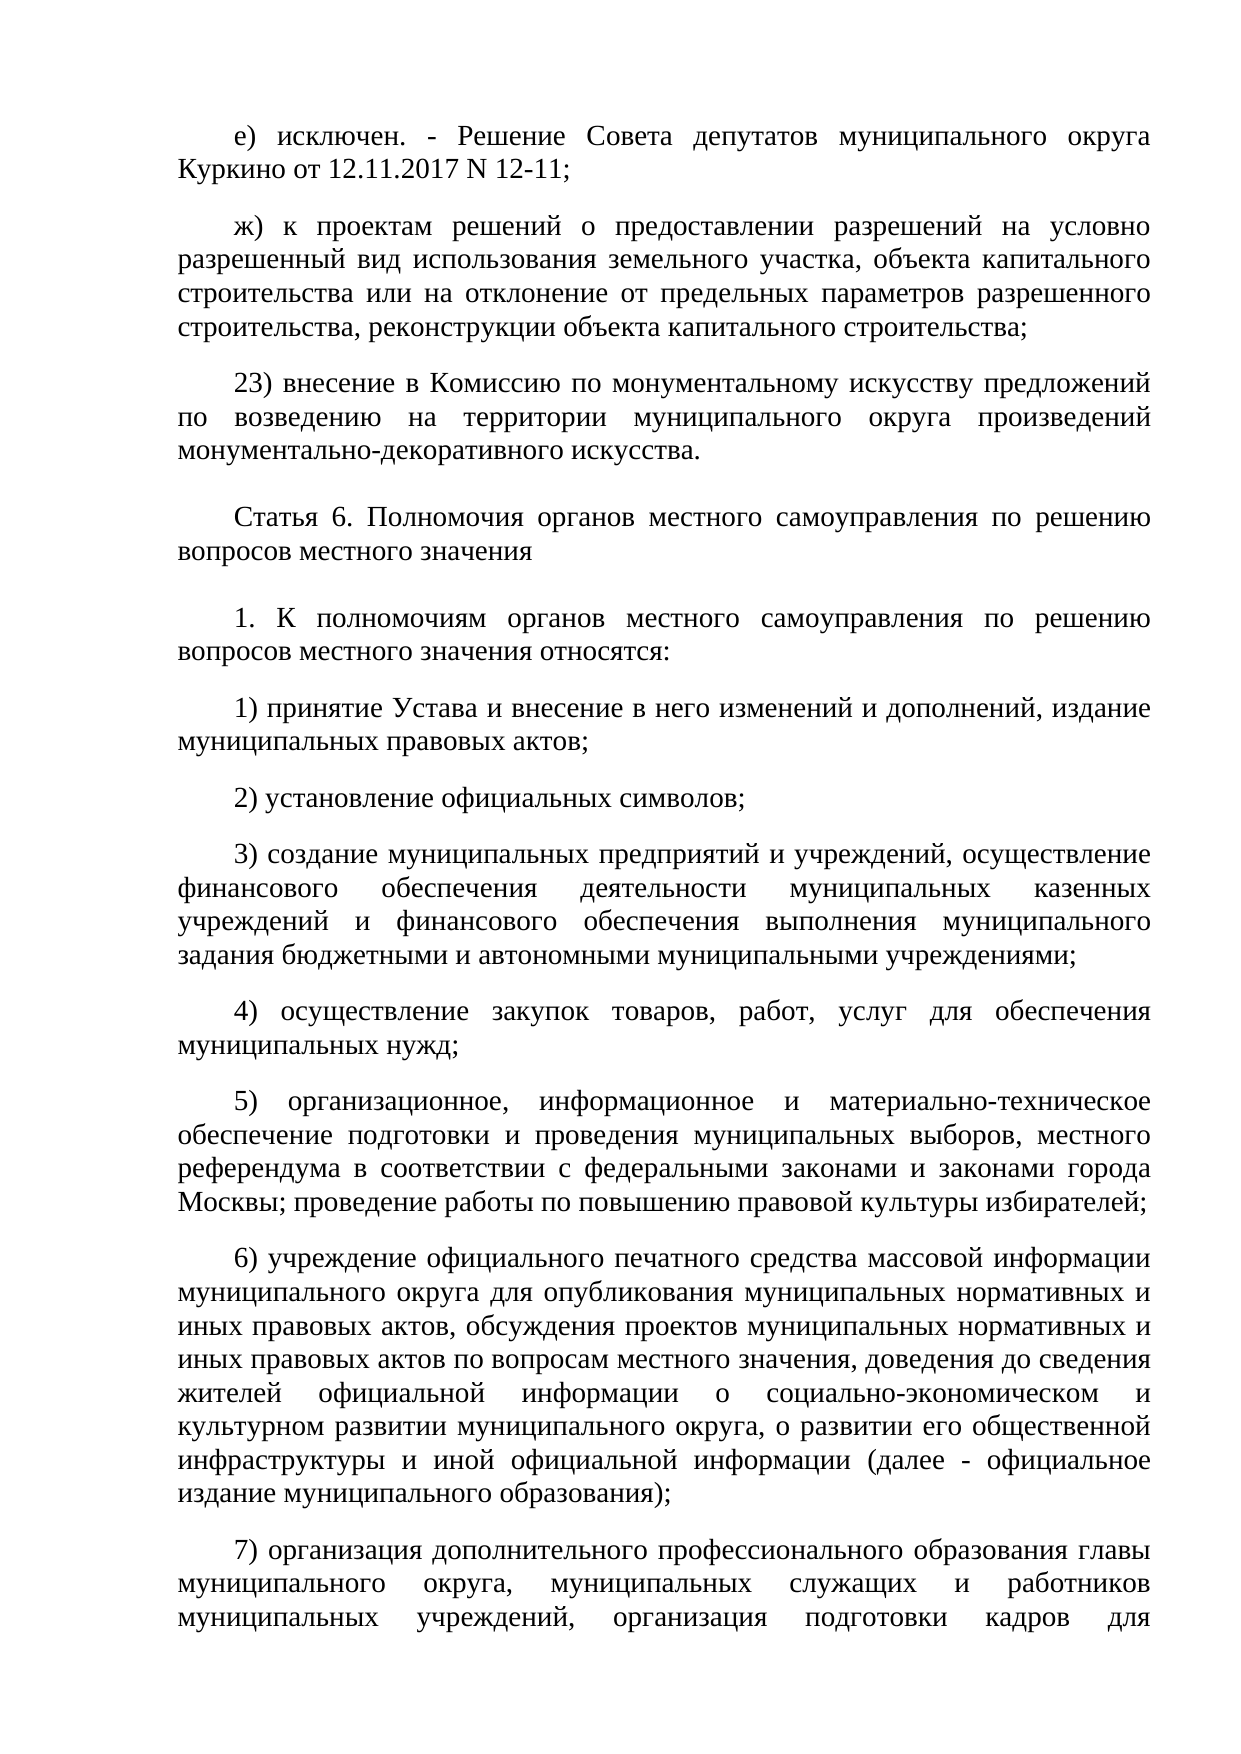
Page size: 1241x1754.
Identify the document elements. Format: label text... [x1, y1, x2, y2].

text Статья 6. Полномочия органов местного самоуправления по решению вопросов местного значения [177, 499, 1152, 566]
text 6) учреждение официального печатного средства массовой информации муниципального округа для опубликования муниципальных нормативных и иных правовых актов, обсуждения проектов муниципальных нормативных и иных правовых актов по вопросам местного значения, доведения до сведения жителей официальной информации о социально-экономическом и культурном развитии муниципального округа, о развитии его общественной инфраструктуры и иной официальной информации (далее - официальное издание муниципального образования); [177, 1241, 1152, 1509]
text 1) принятие Устава и внесение в него изменений и дополнений, издание муниципальных правовых актов; [177, 690, 1152, 757]
text 23) внесение в Комиссию по монументальному искусству предложений по возведению на территории муниципального округа произведений монументально-декоративного искусства. [177, 365, 1152, 466]
text 5) организационное, информационное и материально-техническое обеспечение подготовки и проведения муниципальных выборов, местного референдума в соответствии с федеральными законами и законами города Москвы; проведение работы по повышению правовой культуры избирателей; [177, 1083, 1152, 1218]
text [177, 1532, 1152, 1632]
text 1. К полномочиям органов местного самоуправления по решению вопросов местного значения относятся: [177, 600, 1152, 667]
text 4) осуществление закупок товаров, работ, услуг для обеспечения муниципальных нужд; [177, 993, 1152, 1061]
text ж) к проектам решений о предоставлении разрешений на условно разрешенный вид использования земельного участка, объекта капитального строительства или на отклонение от предельных параметров разрешенного строительства, реконструкции объекта капитального строительства; [177, 208, 1152, 342]
text е) исключен. - Решение Совета депутатов муниципального округа Куркино от 12.11.2017 N 12-11; [177, 118, 1152, 185]
text 2) установление официальных символов; [177, 780, 1152, 813]
text 3) создание муниципальных предприятий и учреждений, осуществление финансового обеспечения деятельности муниципальных казенных учреждений и финансового обеспечения выполнения муниципального задания бюджетными и автономными муниципальными учреждениями; [177, 836, 1152, 971]
